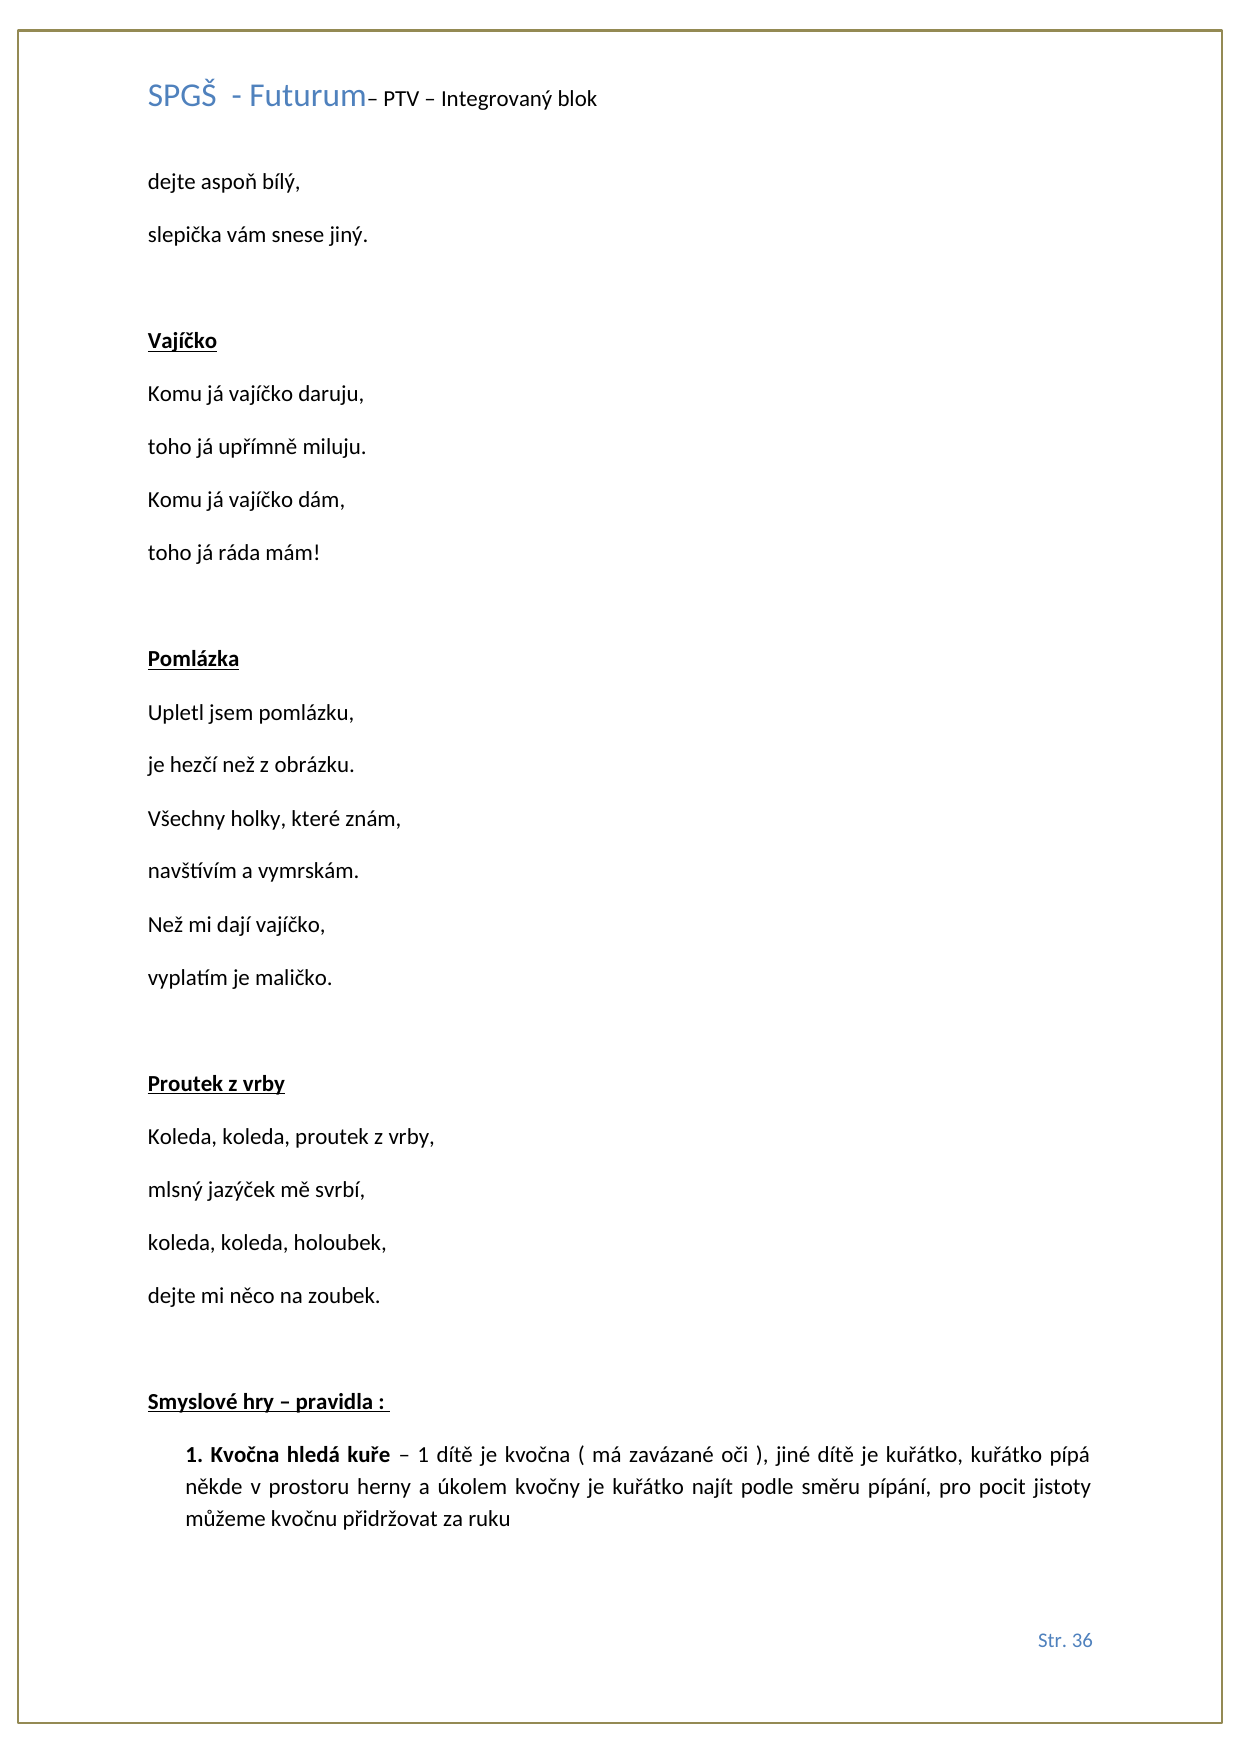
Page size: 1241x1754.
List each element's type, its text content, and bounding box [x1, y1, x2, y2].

text mlsný jazýček mě svrbí, [148, 1175, 1093, 1203]
text koleda, koleda, holoubek, [148, 1228, 1093, 1256]
text Komu já vajíčko daruju, [148, 379, 1093, 407]
text Všechny holky, které znám, [148, 804, 1093, 832]
text Proutek z vrby [148, 1069, 1093, 1097]
text Pomlázka [148, 644, 1093, 673]
text Koleda, koleda, proutek z vrby, [148, 1122, 1093, 1150]
text Komu já vajíčko dám, [148, 486, 1093, 513]
text 1. Kvočna hledá kuře – 1 dítě je kvočna ( má zavázané oči ), jiné dítě je kuřátko, kuřátko pípá někde v prostoru herny a úkolem kvočny je kuřátko najít podle směru pípání, pro pocit jistoty můžeme kvočnu přidržovat za ruku [185, 1440, 1093, 1532]
text navštívím a vymrskám. [148, 857, 1093, 885]
text slepička vám snese jiný. [148, 220, 1093, 248]
text je hezčí než z obrázku. [148, 751, 1093, 779]
text Upletl jsem pomlázku, [148, 698, 1093, 726]
text toho já upřímně miluju. [148, 432, 1093, 461]
text dejte aspoň bílý, [148, 167, 1093, 195]
text Smyslové hry – pravidla : [148, 1387, 1093, 1415]
text Vajíčko [148, 326, 1093, 354]
text dejte mi něco na zoubek. [148, 1281, 1093, 1309]
text vyplatím je maličko. [148, 963, 1093, 991]
text toho já ráda mám! [148, 538, 1093, 567]
text Než mi dají vajíčko, [148, 910, 1093, 938]
